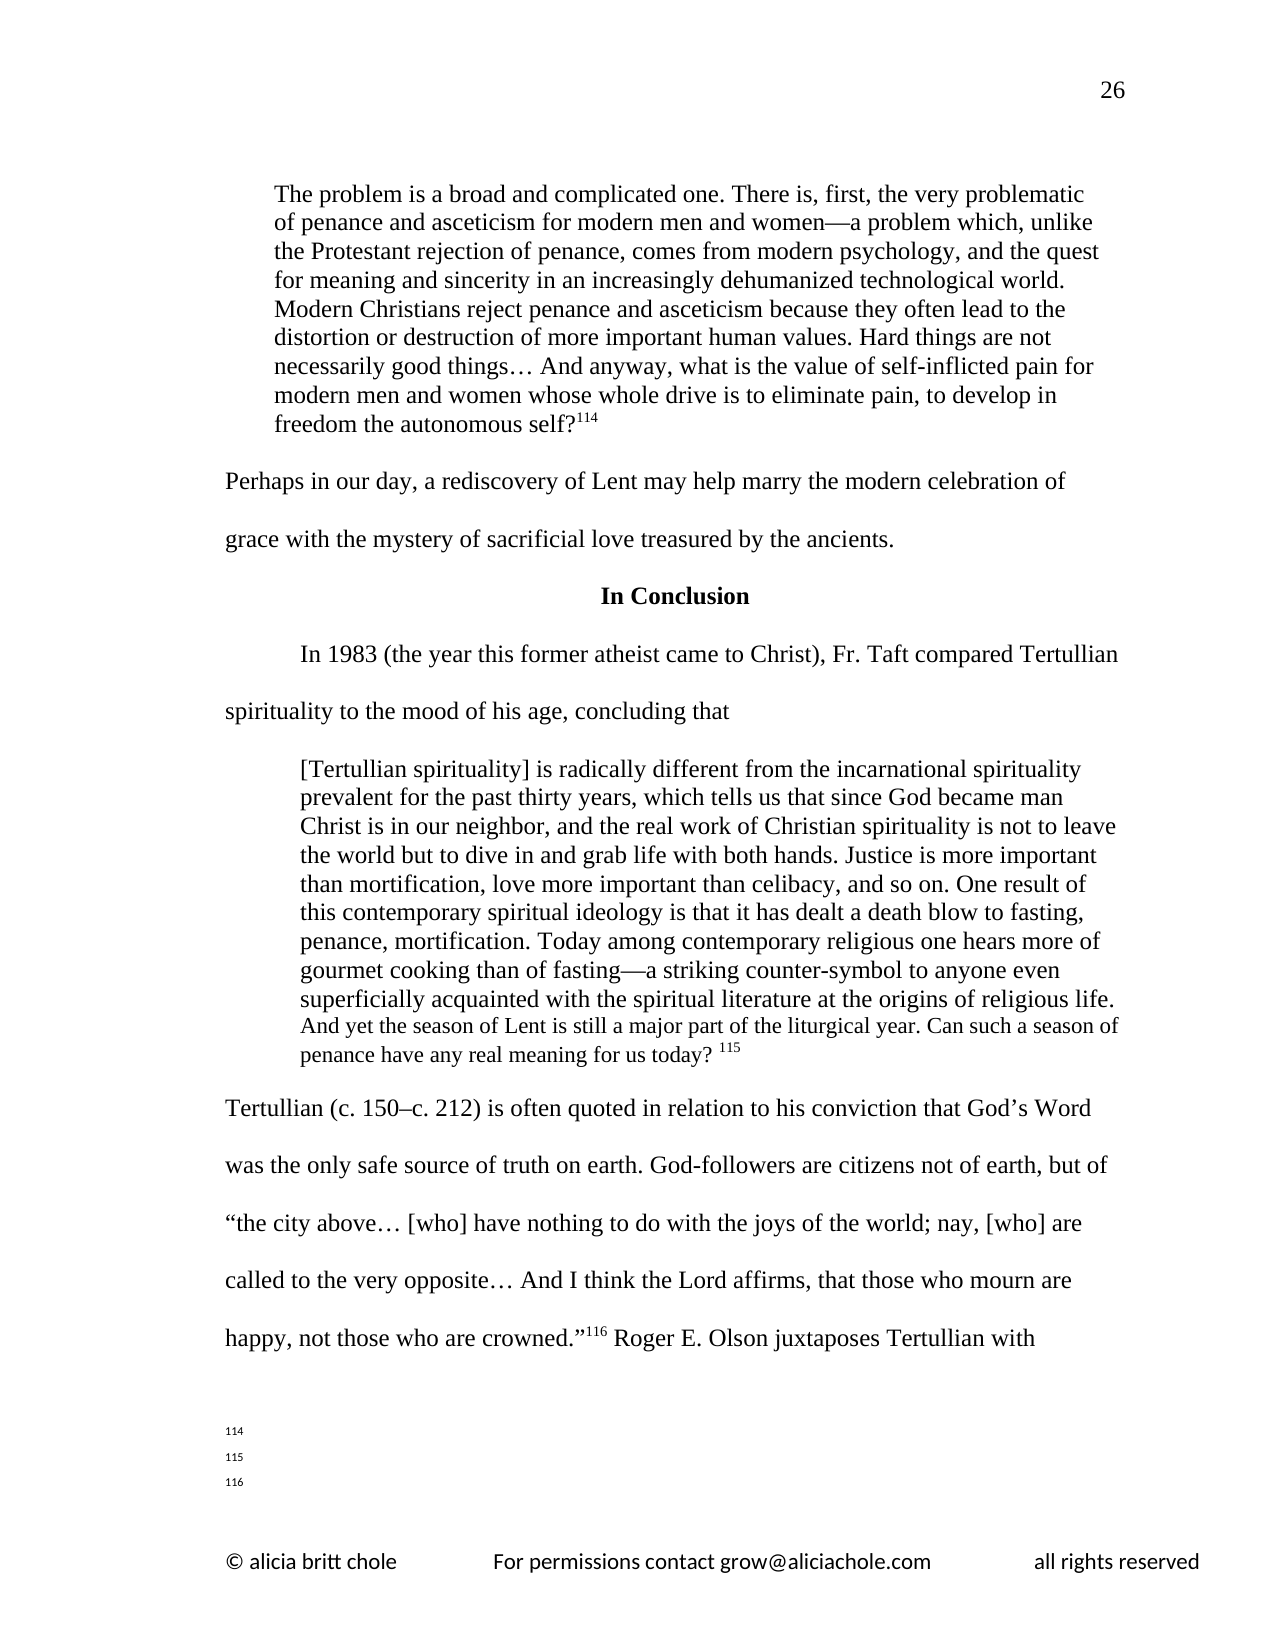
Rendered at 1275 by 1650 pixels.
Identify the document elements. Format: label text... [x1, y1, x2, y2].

text The problem is a broad and complicated one. There is, first, the very problematic of penance and asceticism for modern men and women—a problem which, unlike the Protestant rejection of penance, comes from modern psychology, and the quest for meaning and sincerity in an increasingly dehumanized technological world. Modern Christians reject penance and asceticism because they often lead to the distortion or destruction of more important human values. Hard things are not necessarily good things… And anyway, what is the value of self-inflicted pain for modern men and women whose whole drive is to eliminate pain, to develop in freedom the autonomous self? [274, 179, 1111, 437]
text [Tertullian spirituality] is radically different from the incarnational spirituality prevalent for the past thirty years, which tells us that since God became man Christ is in our neighbor, and the real work of Christian spirituality is not to leave the world but to dive in and grab life with both hands. Justice is more important than mortification, love more important than celibacy, and so on. One result of this contemporary spiritual ideology is that it has dealt a death blow to fasting, penance, mortification. Today among contemporary religious one hears more of gourmet cooking than of fasting—a striking counter-symbol to anyone even superficially acquainted with the spiritual literature at the origins of religious life. And yet the season of Lent is still a major part of the liturgical year. Can such a season of penance have any real meaning for us today? [300, 754, 1125, 1068]
text In Conclusion [225, 581, 1125, 610]
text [225, 1093, 1125, 1351]
text Perhaps in our day, a rediscovery of Lent may help marry the modern celebration of grace with the mystery of sacrificial love treasured by the ancients. [225, 466, 1125, 552]
text In 1983 (the year this former atheist came to Christ), Fr. Taft compared Tertullian spirituality to the mood of his age, concluding that [225, 639, 1125, 725]
